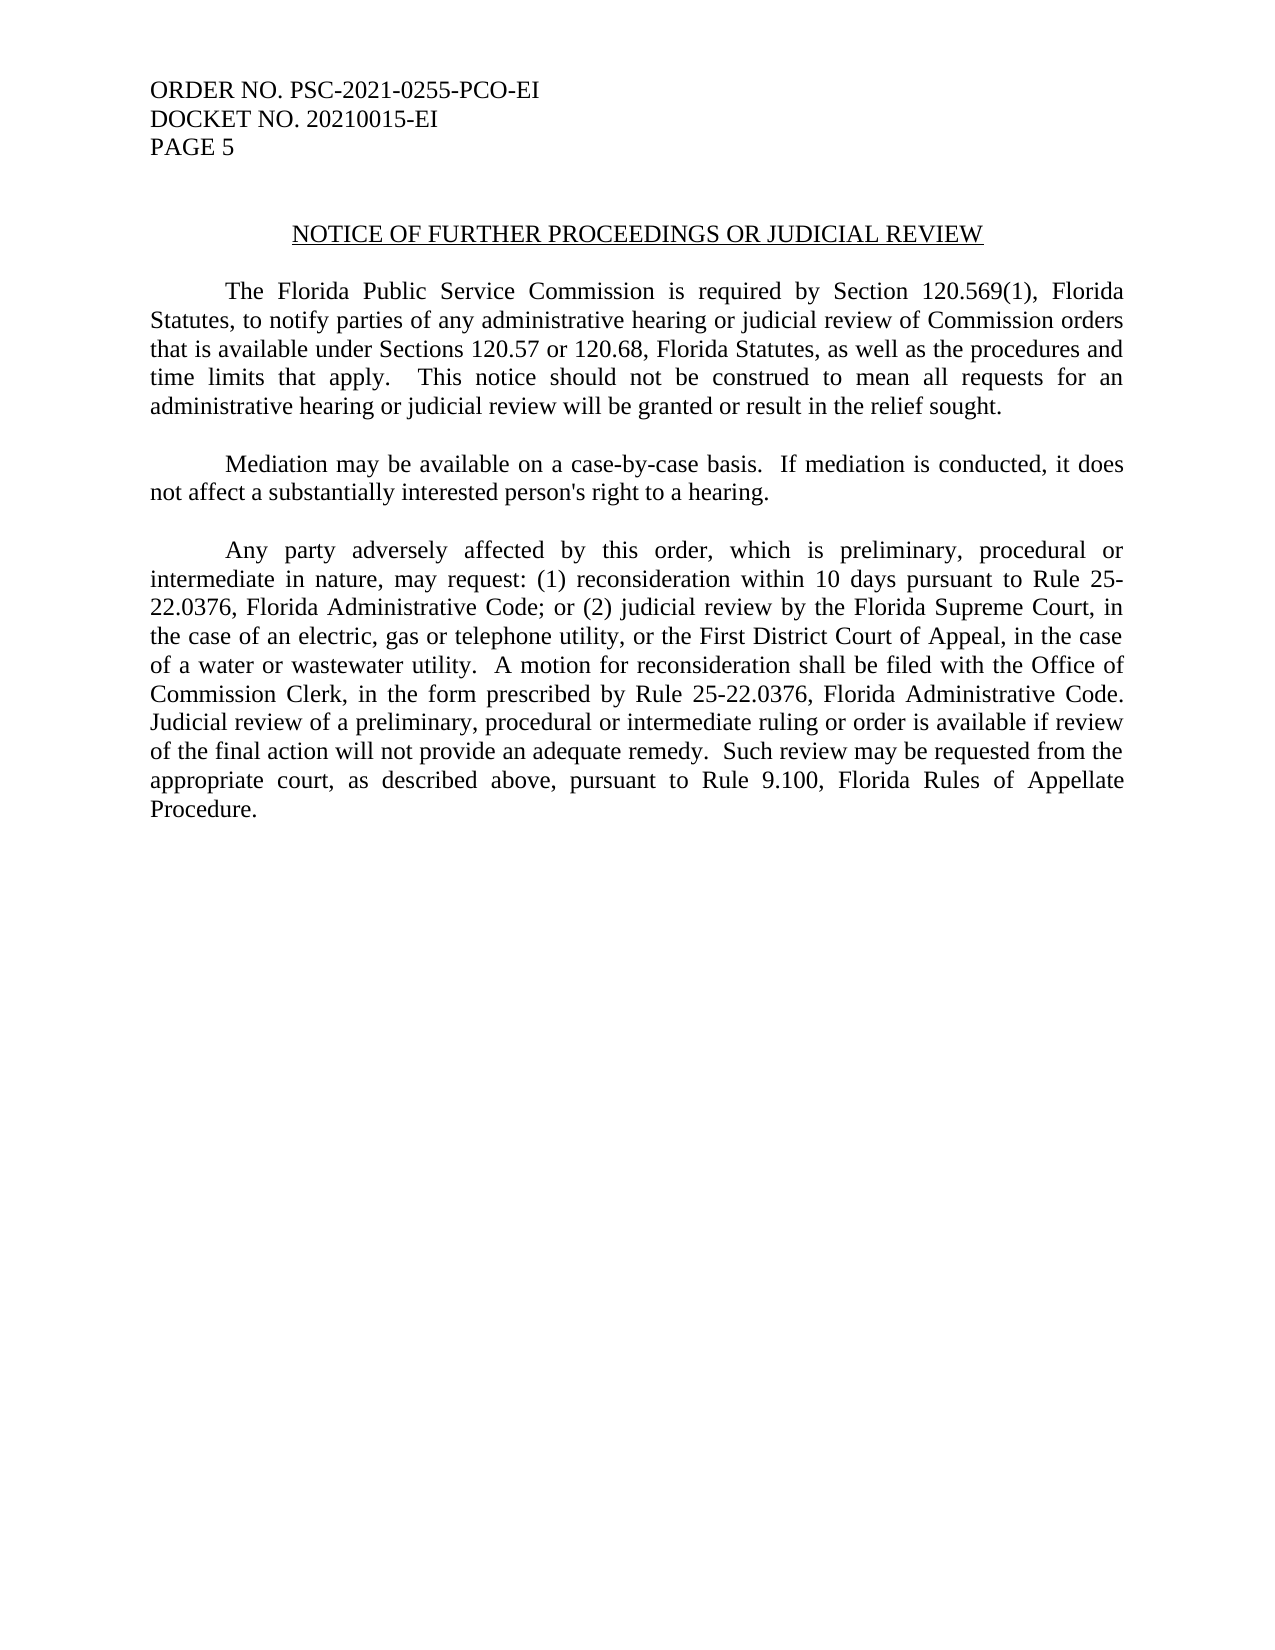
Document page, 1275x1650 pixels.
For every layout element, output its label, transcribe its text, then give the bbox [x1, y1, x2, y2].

text Any party adversely affected by this order, which is preliminary, procedural or intermediate in nature, may request: (1) reconsideration within 10 days pursuant to Rule 25-22.0376, Florida Administrative Code; or (2) judicial review by the Florida Supreme Court, in the case of an electric, gas or telephone utility, or the First District Court of Appeal, in the case of a water or wastewater utility. A motion for reconsideration shall be filed with the Office of Commission Clerk, in the form prescribed by Rule 25-22.0376, Florida Administrative Code. Judicial review of a preliminary, procedural or intermediate ruling or order is available if review of the final action will not provide an adequate remedy. Such review may be requested from the appropriate court, as described above, pursuant to Rule 9.100, Florida Rules of Appellate Procedure. [150, 535, 1125, 822]
text Mediation may be available on a case-by-case basis. If mediation is conducted, it does not affect a substantially interested person's right to a hearing. [150, 449, 1125, 506]
text The Florida Public Service Commission is required by Section 120.569(1), Florida Statutes, to notify parties of any administrative hearing or judicial review of Commission orders that is available under Sections 120.57 or 120.68, Florida Statutes, as well as the procedures and time limits that apply. This notice should not be construed to mean all requests for an administrative hearing or judicial review will be granted or result in the relief sought. [150, 276, 1125, 420]
text NOTICE OF FURTHER PROCEEDINGS OR JUDICIAL REVIEW [150, 219, 1125, 247]
